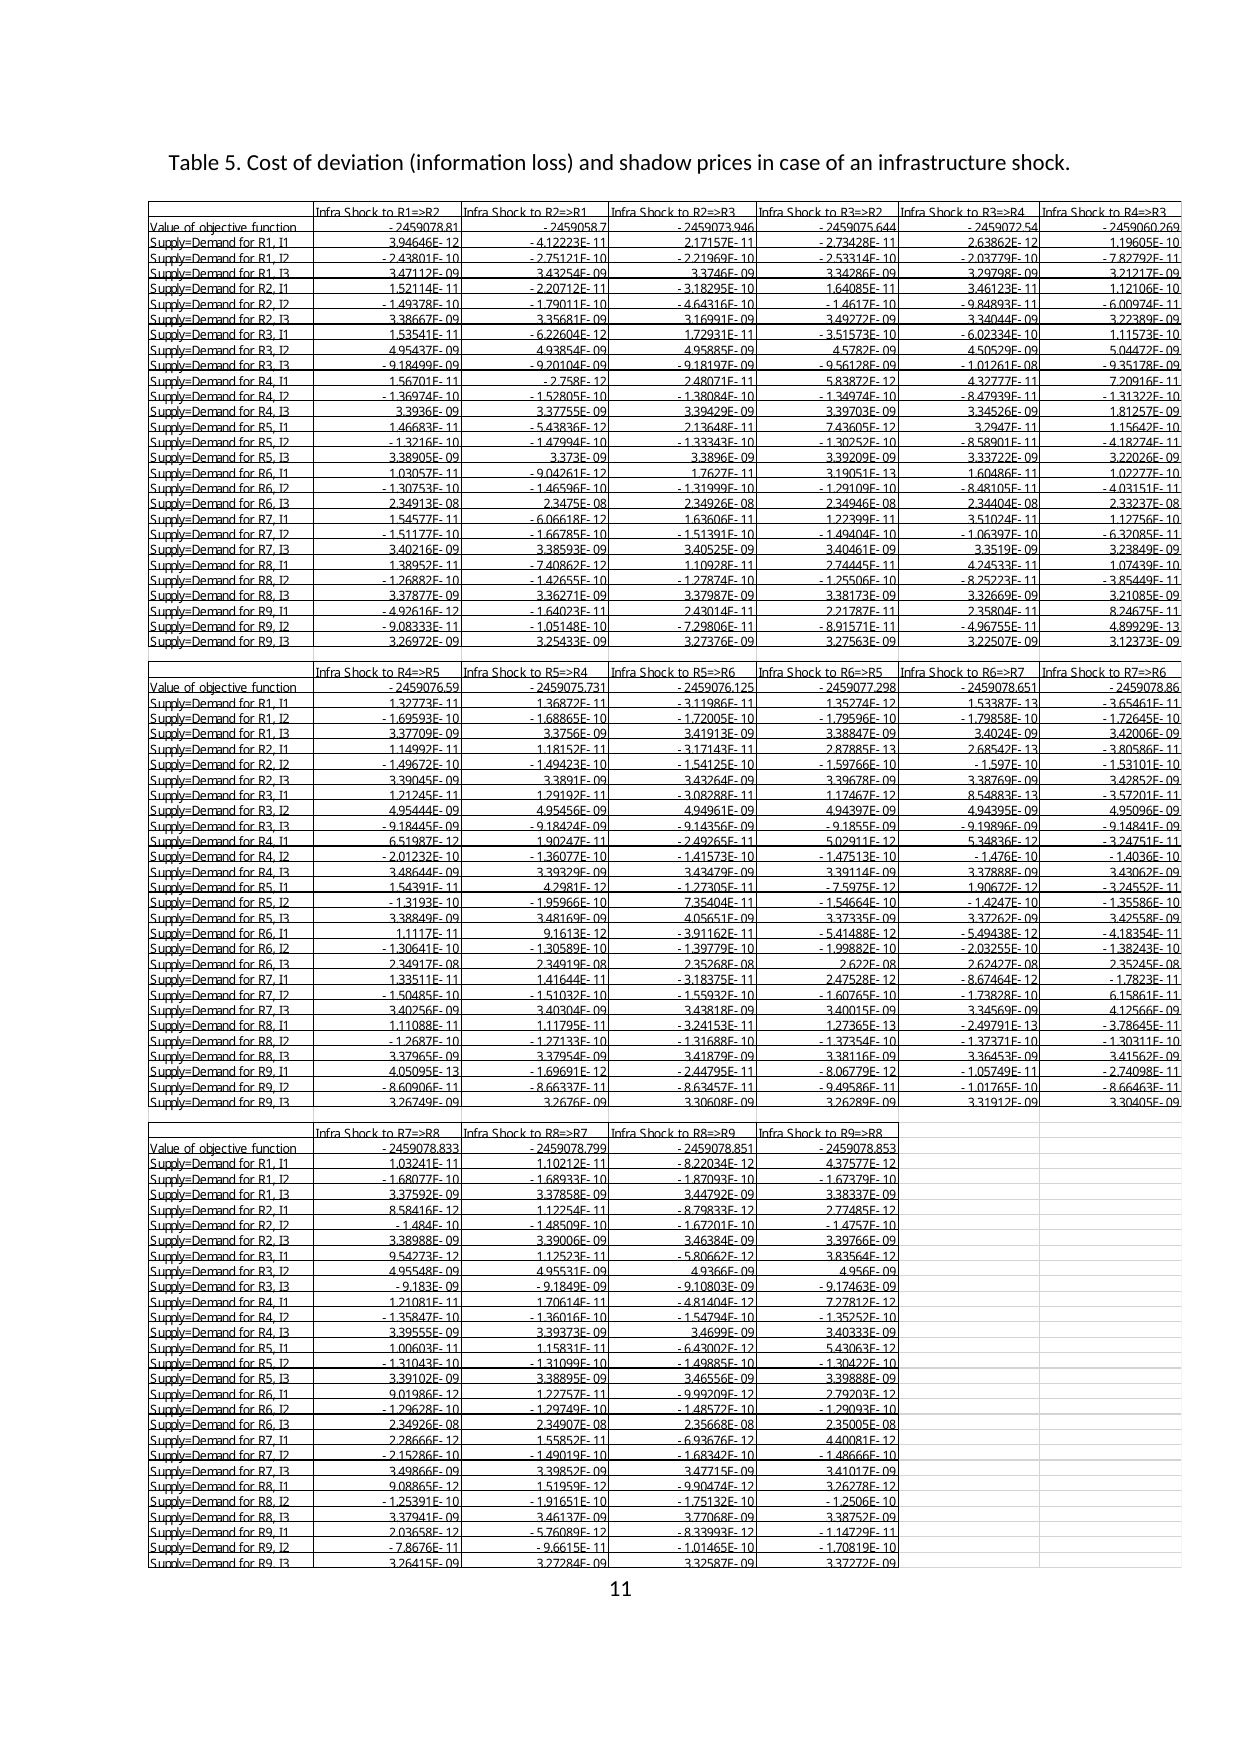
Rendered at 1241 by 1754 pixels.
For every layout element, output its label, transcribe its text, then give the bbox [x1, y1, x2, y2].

text Table 5. Cost of deviation (information loss) and shadow prices in case of an infrastructure shock. [148, 148, 1092, 176]
